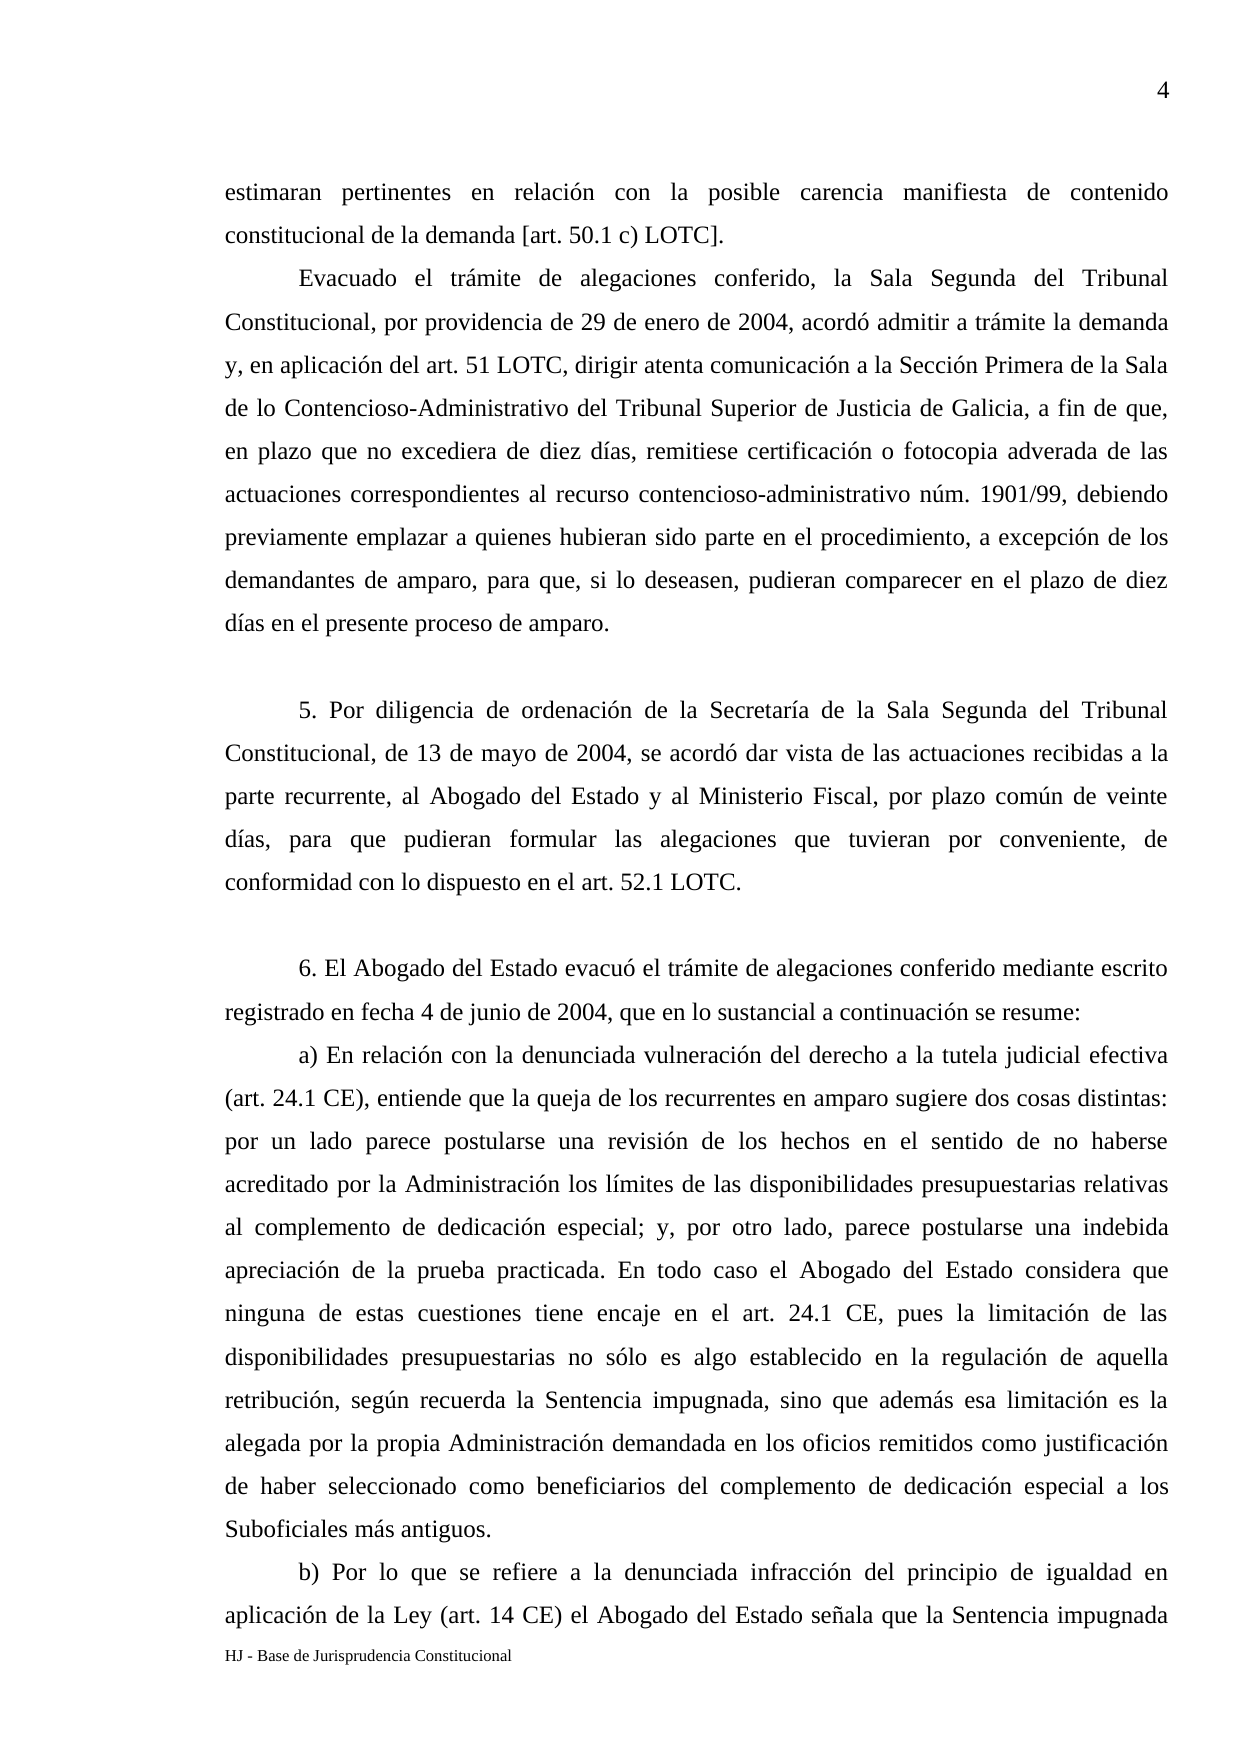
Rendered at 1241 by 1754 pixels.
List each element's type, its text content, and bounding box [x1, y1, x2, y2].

text 6. El Abogado del Estado evacuó el trámite de alegaciones conferido mediante escrito registrado en fecha 4 de junio de 2004, que en lo sustancial a continuación se resume: [224, 953, 1169, 1025]
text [224, 1557, 1169, 1629]
text a) En relación con la denunciada vulneración del derecho a la tutela judicial efectiva (art. 24.1 CE), entiende que la queja de los recurrentes en amparo sugiere dos cosas distintas: por un lado parece postularse una revisión de los hechos en el sentido de no haberse acreditado por la Administración los límites de las disponibilidades presupuestarias relativas al complemento de dedicación especial; y, por otro lado, parece postularse una indebida apreciación de la prueba practicada. En todo caso el Abogado del Estado considera que ninguna de estas cuestiones tiene encaje en el art. 24.1 CE, pues la limitación de las disponibilidades presupuestarias no sólo es algo establecido en la regulación de aquella retribución, según recuerda la Sentencia impugnada, sino que además esa limitación es la alegada por la propia Administración demandada en los oficios remitidos como justificación de haber seleccionado como beneficiarios del complemento de dedicación especial a los Suboficiales más antiguos. [224, 1040, 1169, 1543]
text Evacuado el trámite de alegaciones conferido, la Sala Segunda del Tribunal Constitucional, por providencia de 29 de enero de 2004, acordó admitir a trámite la demanda y, en aplicación del art. 51 LOTC, dirigir atenta comunicación a la Sección Primera de la Sala de lo Contencioso-Administrativo del Tribunal Superior de Justicia de Galicia, a fin de que, en plazo que no excediera de diez días, remitiese certificación o fotocopia adverada de las actuaciones correspondientes al recurso contencioso-administrativo núm. 1901/99, debiendo previamente emplazar a quienes hubieran sido parte en el procedimiento, a excepción de los demandantes de amparo, para que, si lo deseasen, pudieran comparecer en el plazo de diez días en el presente proceso de amparo. [224, 263, 1169, 637]
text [224, 177, 1169, 249]
text 5. Por diligencia de ordenación de la Secretaría de la Sala Segunda del Tribunal Constitucional, de 13 de mayo de 2004, se acordó dar vista de las actuaciones recibidas a la parte recurrente, al Abogado del Estado y al Ministerio Fiscal, por plazo común de veinte días, para que pudieran formular las alegaciones que tuvieran por conveniente, de conformidad con lo dispuesto en el art. 52.1 LOTC. [224, 695, 1169, 896]
